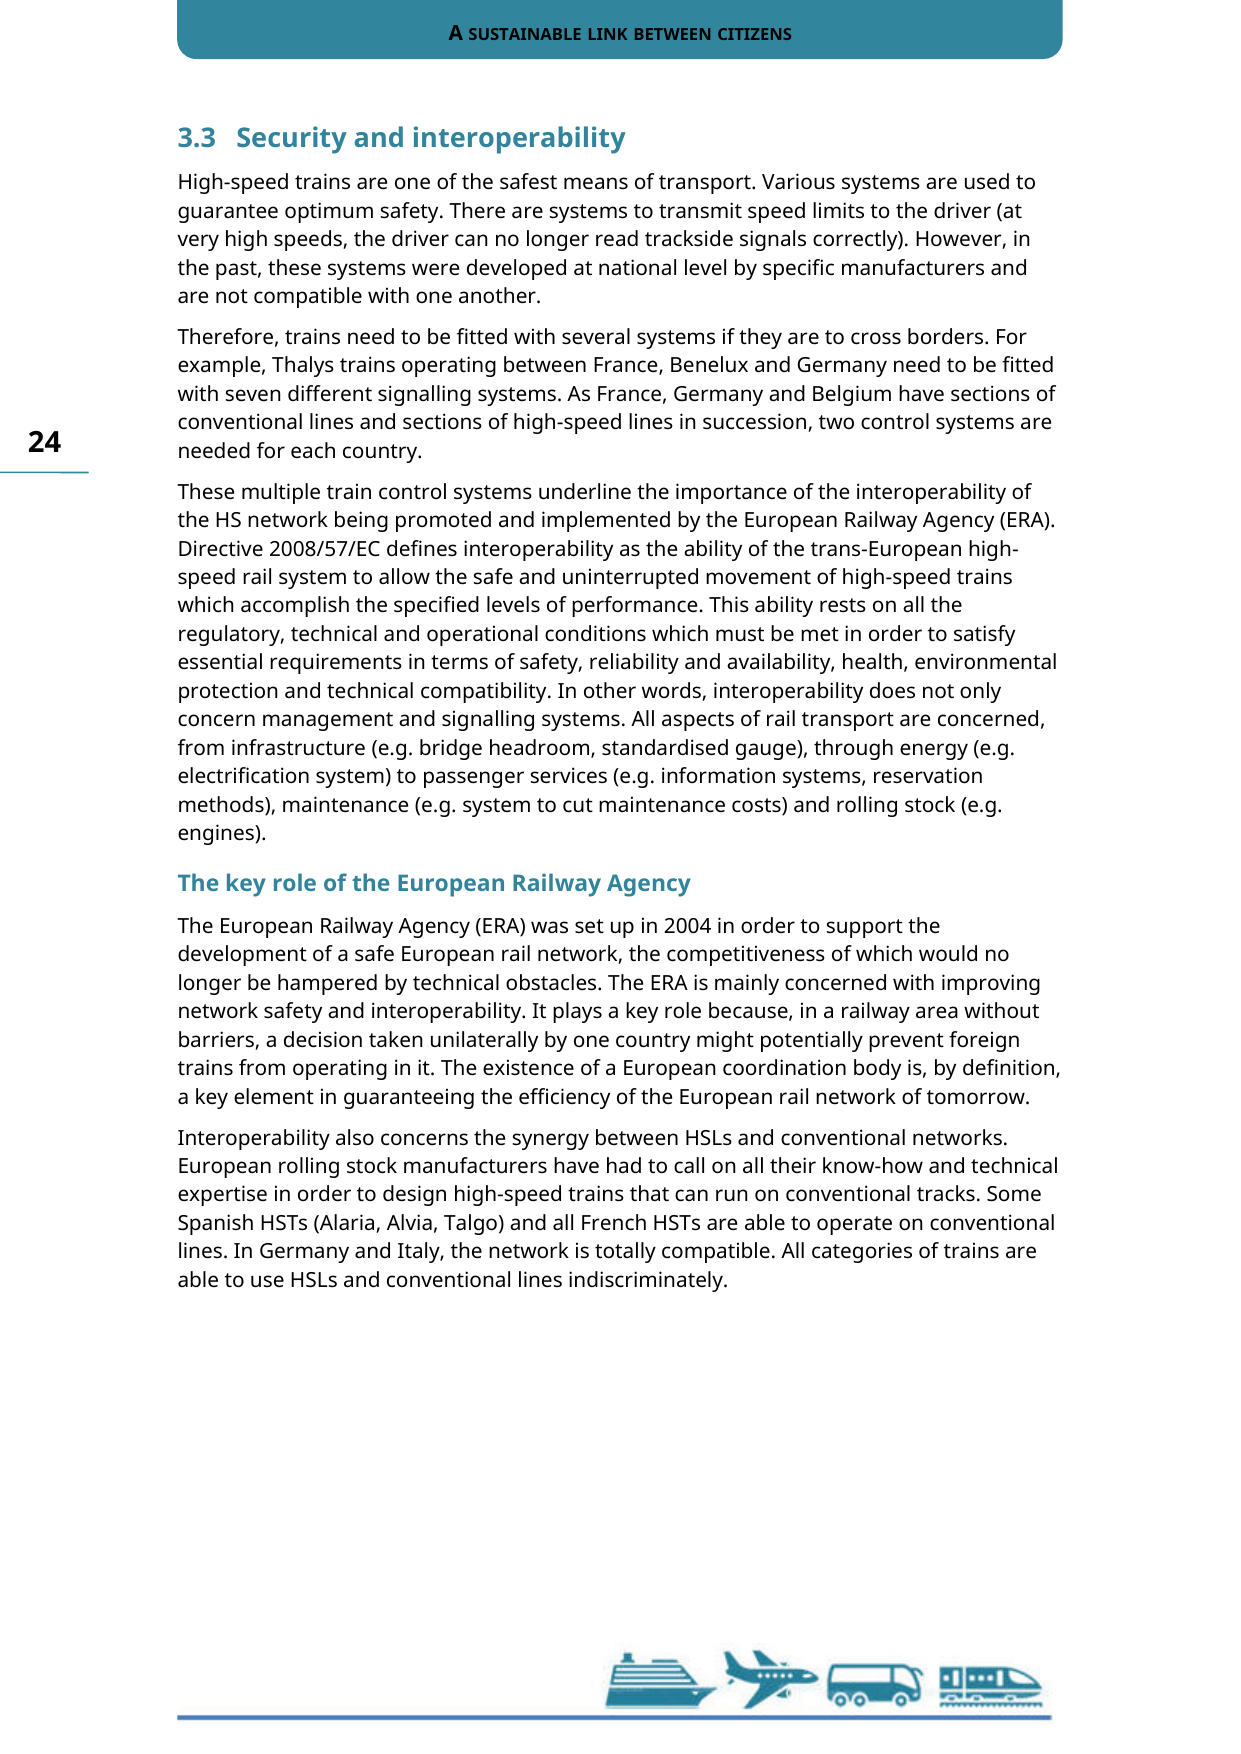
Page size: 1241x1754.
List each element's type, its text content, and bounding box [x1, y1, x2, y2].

subtitle Security and interoperability [177, 118, 1063, 155]
text High-speed trains are one of the safest means of transport. Various systems are used to guarantee optimum safety. There are systems to transmit speed limits to the driver (at very high speeds, the driver can no longer read trackside signals correctly). However, in the past, these systems were developed at national level by specific manufacturers and are not compatible with one another. [177, 167, 1063, 310]
subtitle The key role of the European Railway Agency [177, 867, 1063, 899]
text The European Railway Agency (ERA) was set up in 2004 in order to support the development of a safe European rail network, the competitiveness of which would no longer be hampered by technical obstacles. The ERA is mainly concerned with improving network safety and interoperability. It plays a key role because, in a railway area without barriers, a decision taken unilaterally by one country might potentially prevent foreign trains from operating in it. The existence of a European coordination body is, by definition, a key element in guaranteeing the efficiency of the European rail network of tomorrow. [177, 911, 1063, 1110]
text Therefore, trains need to be fitted with several systems if they are to cross borders. For example, Thalys trains operating between France, Benelux and Germany need to be fitted with seven different signalling systems. As France, Germany and Belgium have sections of conventional lines and sections of high-speed lines in succession, two control systems are needed for each country. [177, 322, 1063, 464]
text Interoperability also concerns the synergy between HSLs and conventional networks. European rolling stock manufacturers have had to call on all their know-how and technical expertise in order to design high-speed trains that can run on conventional tracks. Some Spanish HSTs (Alaria, Alvia, Talgo) and all French HSTs are able to operate on conventional lines. In Germany and Italy, the network is totally compatible. All categories of trains are able to use HSLs and conventional lines indiscriminately. [177, 1123, 1063, 1293]
picture [177, 1643, 1054, 1725]
text These multiple train control systems underline the importance of the interoperability of the HS network being promoted and implemented by the European Railway Agency (ERA). Directive 2008/57/EC defines interoperability as the ability of the trans-European high-speed rail system to allow the safe and uninterrupted movement of high-speed trains which accomplish the specified levels of performance. This ability rests on all the regulatory, technical and operational conditions which must be met in order to satisfy essential requirements in terms of safety, reliability and availability, health, environmental protection and technical compatibility. In other words, interoperability does not only concern management and signalling systems. All aspects of rail transport are concerned, from infrastructure (e.g. bridge headroom, standardised gauge), through energy (e.g. electrification system) to passenger services (e.g. information systems, reservation methods), maintenance (e.g. system to cut maintenance costs) and rolling stock (e.g. engines). [177, 477, 1063, 847]
